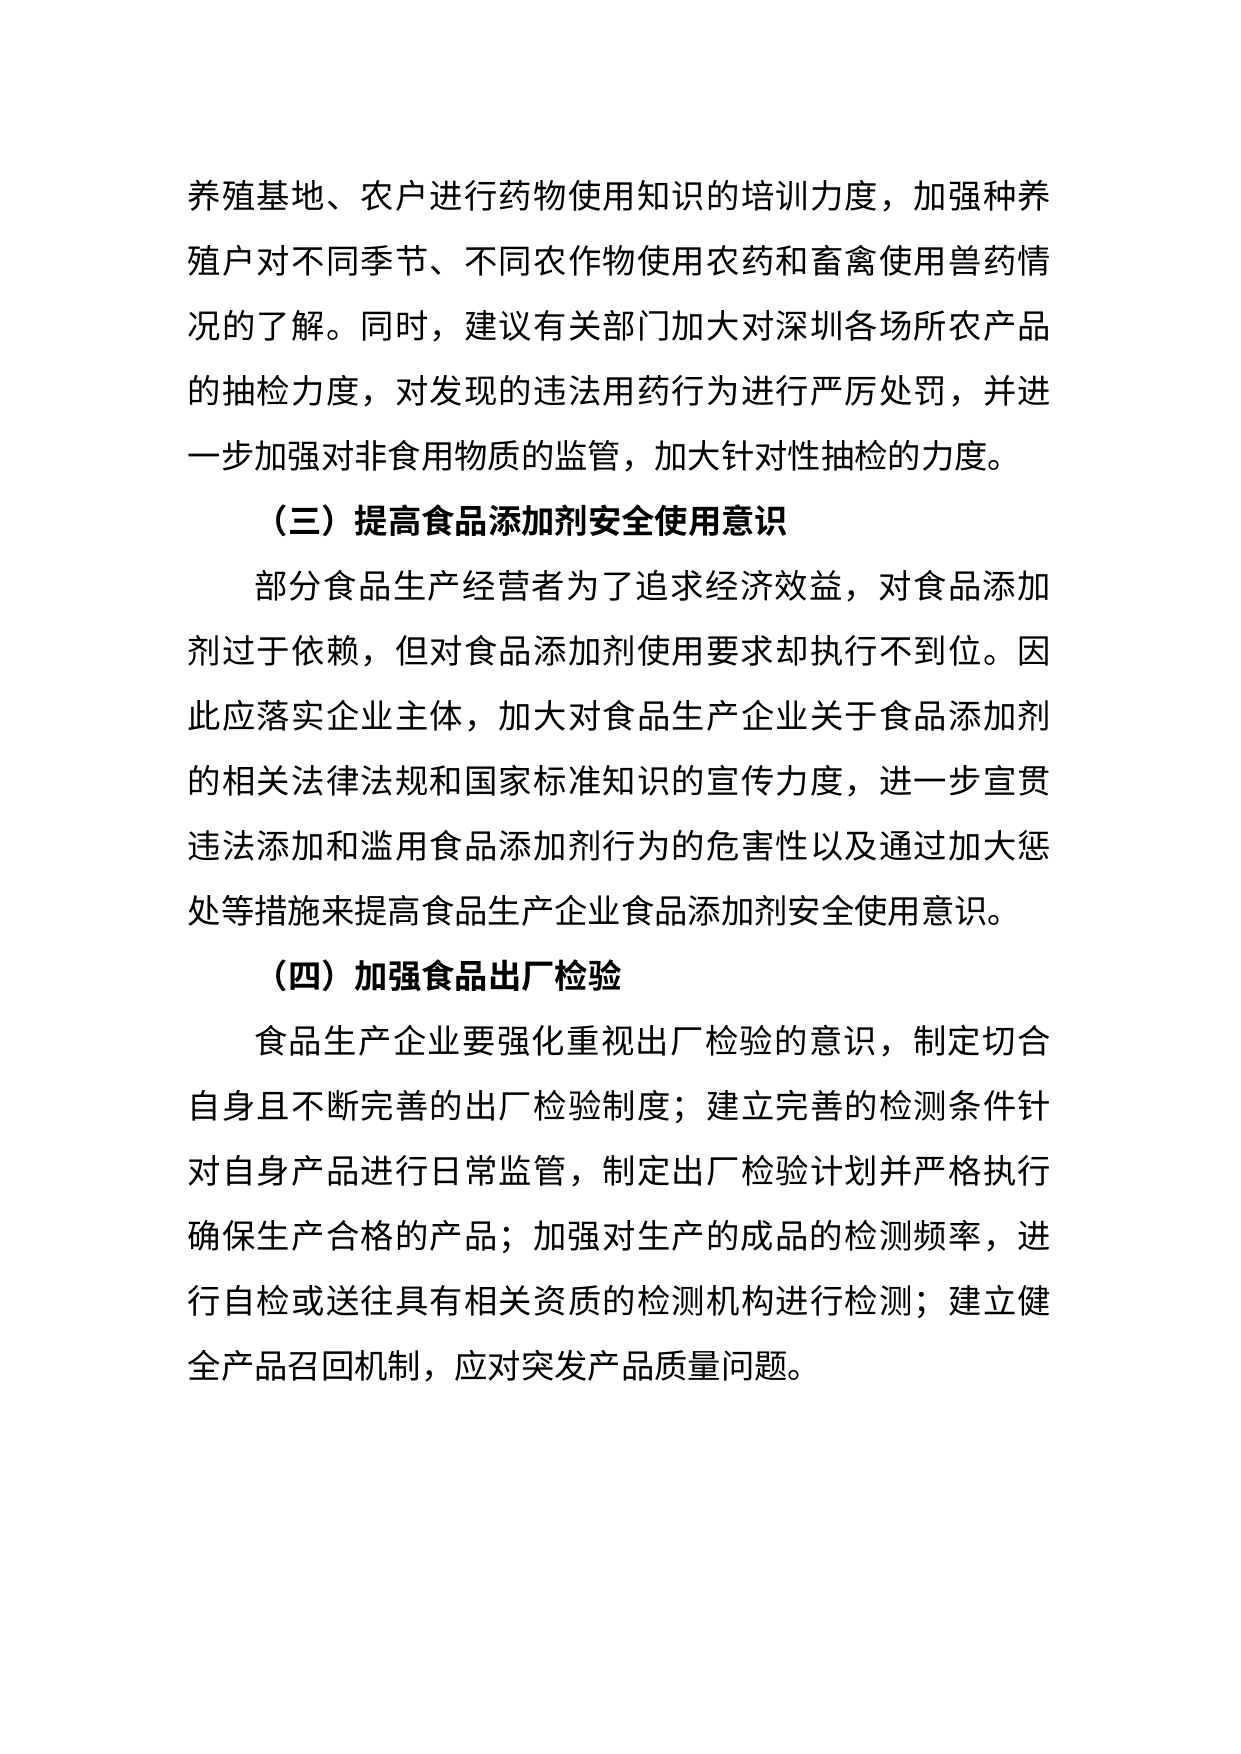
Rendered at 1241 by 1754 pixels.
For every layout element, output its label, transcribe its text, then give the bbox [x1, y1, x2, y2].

text 食品生产企业要强化重视出厂检验的意识，制定切合自身且不断完善的出厂检验制度；建立完善的检测条件针对自身产品进行日常监管，制定出厂检验计划并严格执行，确保生产合格的产品；加强对生产的成品的检测频率，进行自检或送往具有相关资质的检测机构进行检测；建立健全产品召回机制，应对突发产品质量问题。 [187, 1007, 1053, 1397]
text （三）提高食品添加剂安全使用意识 [187, 487, 1053, 552]
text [187, 162, 1053, 487]
text 部分食品生产经营者为了追求经济效益，对食品添加剂过于依赖，但对食品添加剂使用要求却执行不到位。因此应落实企业主体，加大对食品生产企业关于食品添加剂的相关法律法规和国家标准知识的宣传力度，进一步宣贯违法添加和滥用食品添加剂行为的危害性以及通过加大惩处等措施来提高食品生产企业食品添加剂安全使用意识。 [187, 552, 1053, 942]
text （四）加强食品出厂检验 [187, 942, 1053, 1007]
